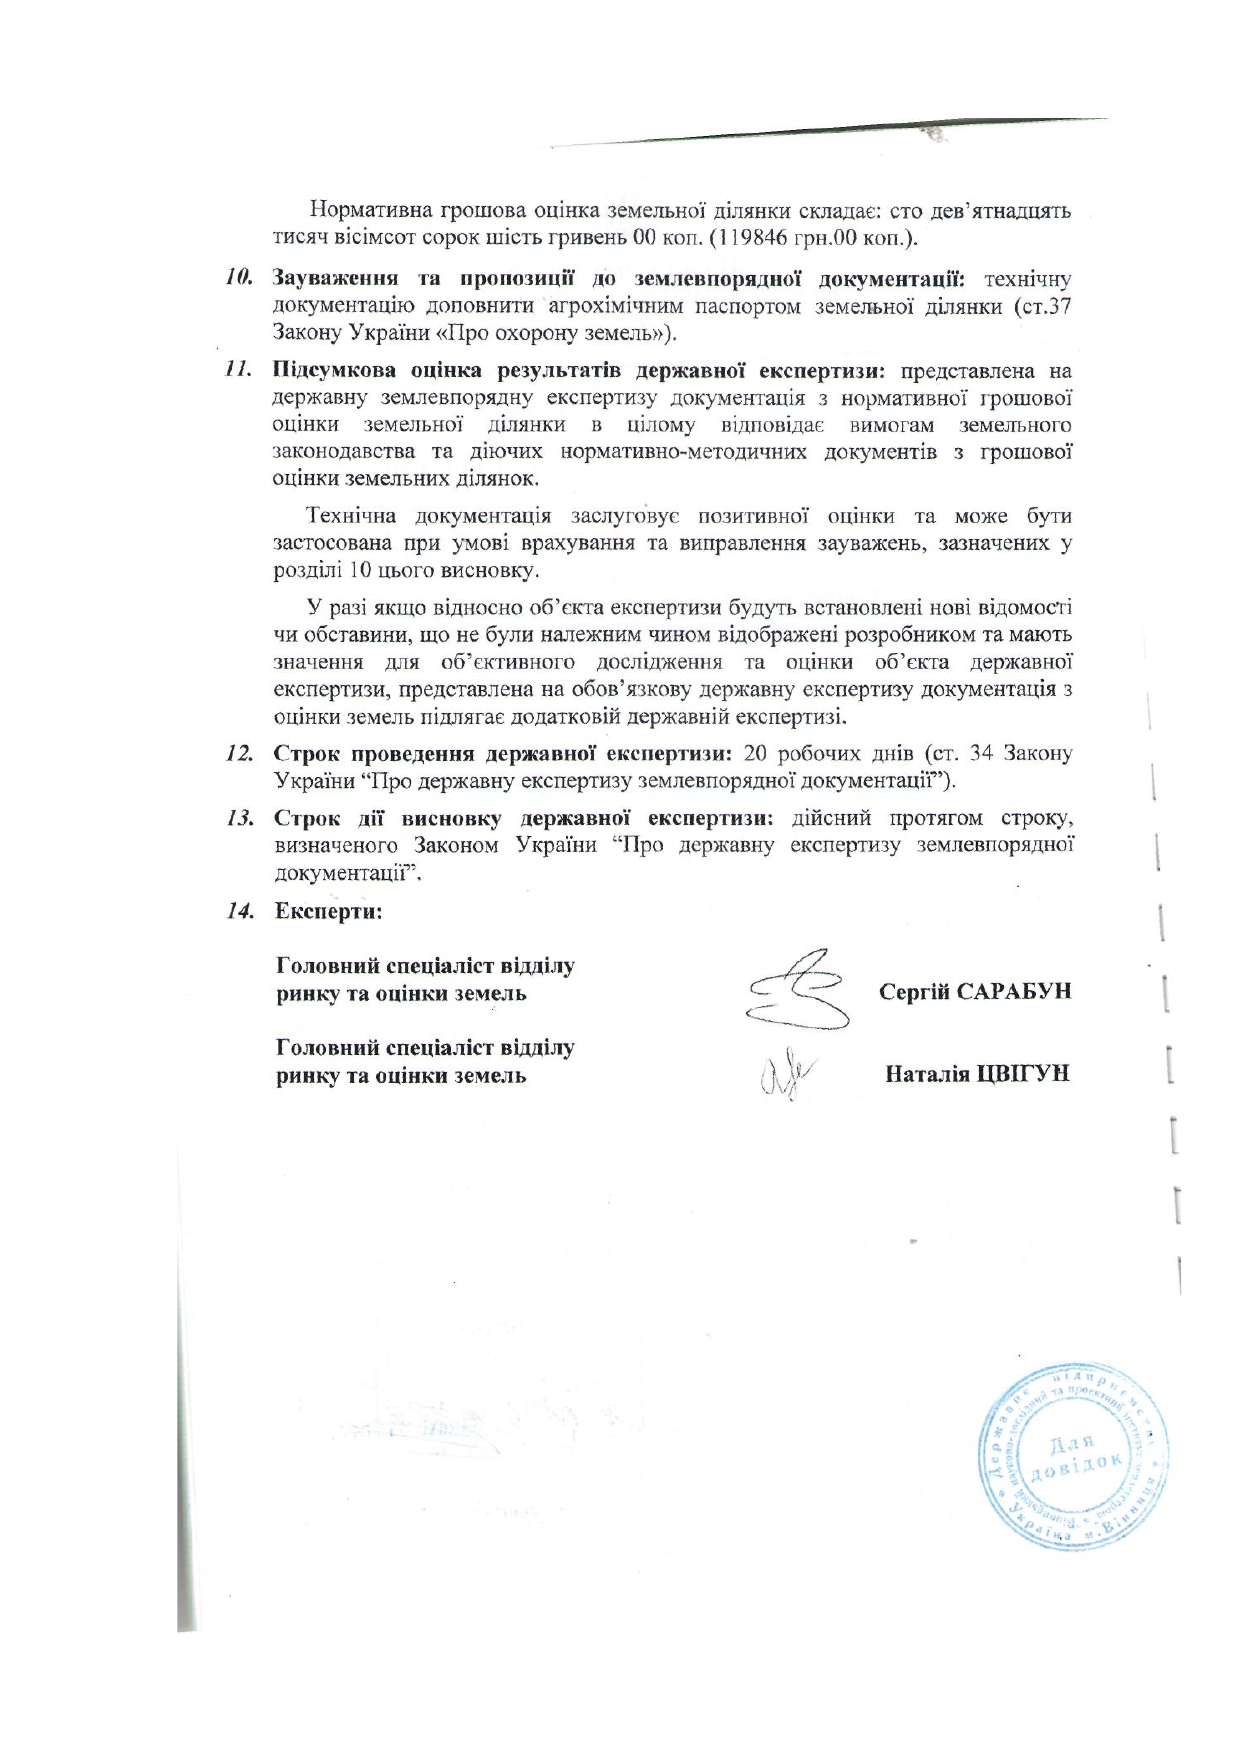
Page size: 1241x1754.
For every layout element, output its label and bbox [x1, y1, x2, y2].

picture [177, 118, 1182, 1636]
